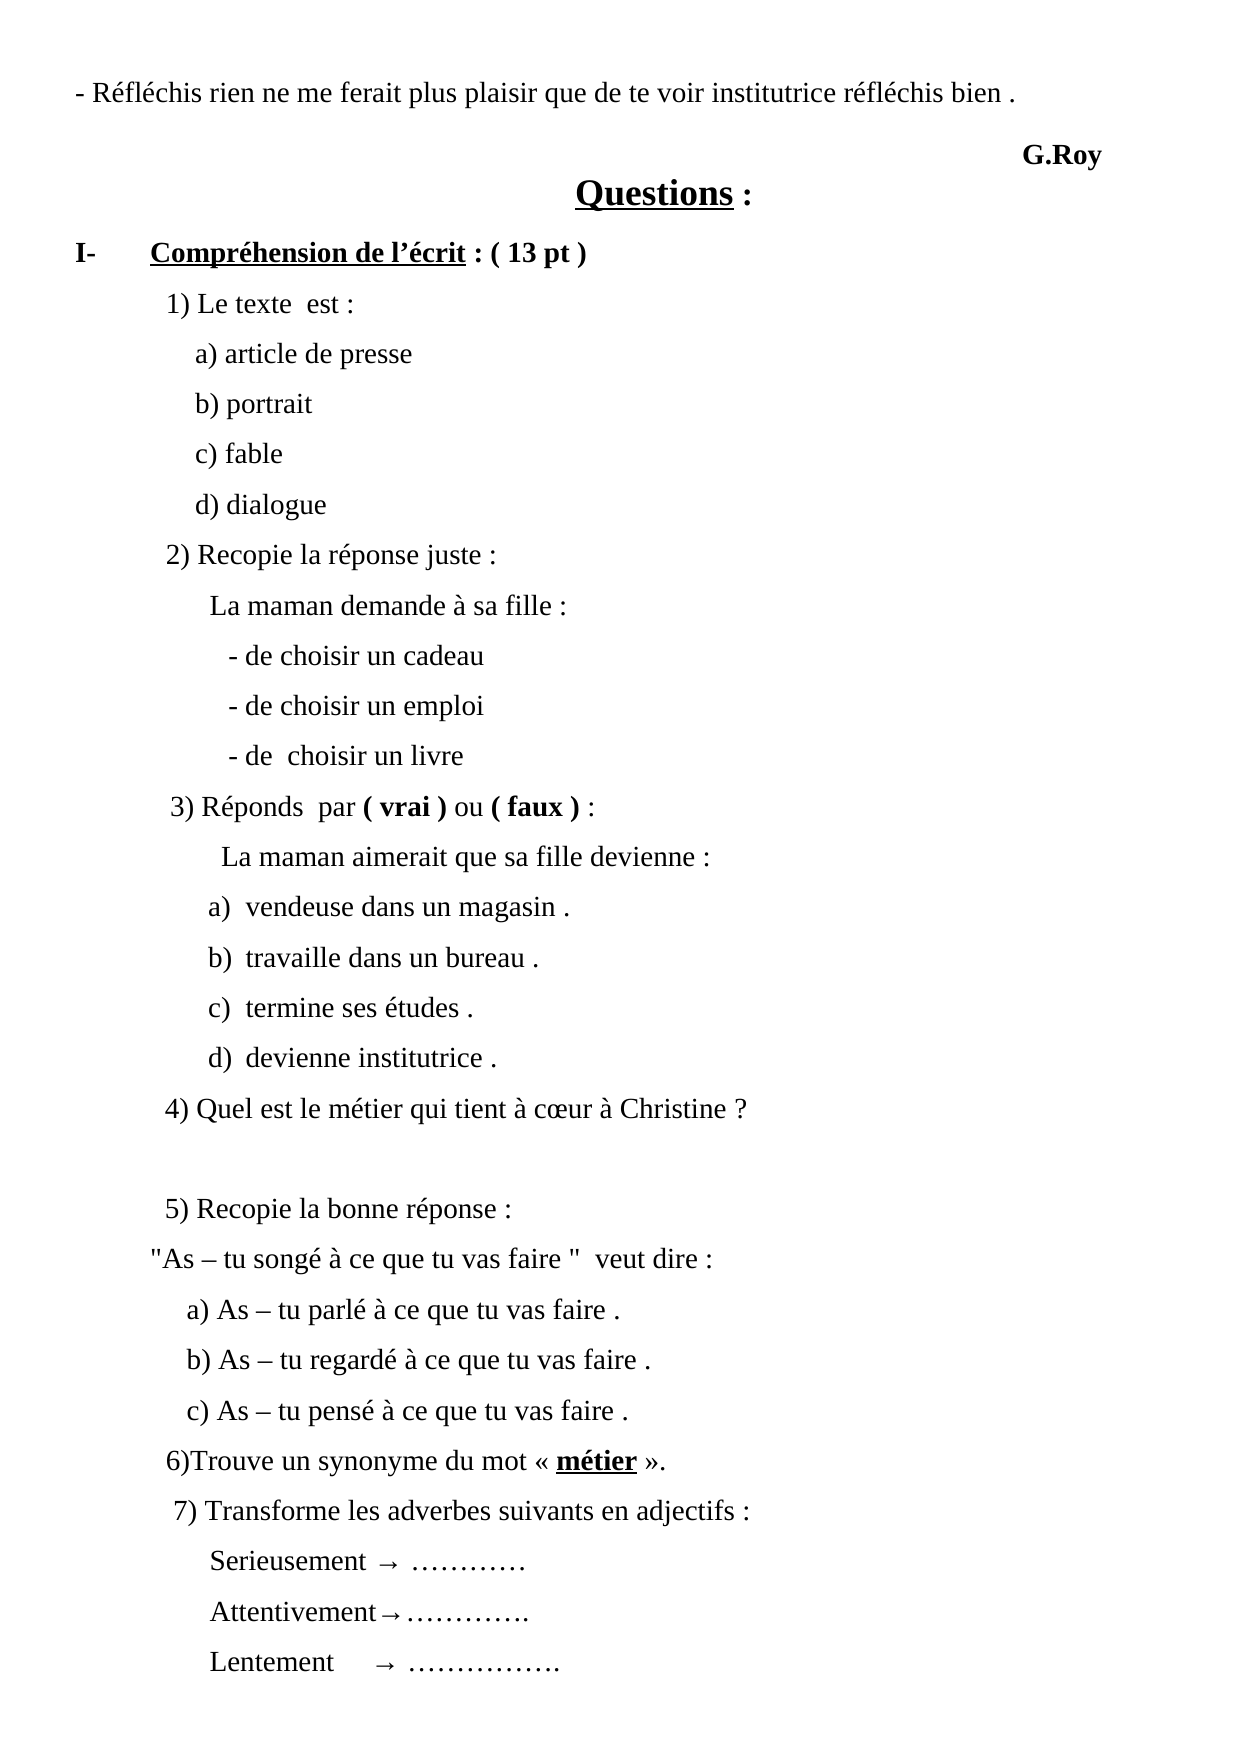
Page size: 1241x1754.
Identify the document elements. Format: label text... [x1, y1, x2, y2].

text - de choisir un cadeau [75, 638, 1181, 671]
list vendeuse dans un magasin . [208, 889, 1181, 923]
text 3) Réponds par ( vrai ) ou ( faux ) : [75, 789, 1181, 822]
text Lentement → ……………. [56, 1644, 1181, 1678]
list devienne institutrice . [208, 1040, 1181, 1074]
list Compréhension de l’écrit : ( ) [75, 235, 1181, 269]
text Questions : [75, 171, 1181, 214]
text c) fable [56, 437, 1181, 470]
text 2) Recopie la réponse juste : [56, 537, 1181, 571]
text Serieusement → ………… [56, 1543, 1181, 1577]
list travaille dans un bureau . [208, 940, 1181, 973]
text - Réfléchis rien ne me ferait plus plaisir que de te voir institutrice réfléchis bien . [75, 75, 1181, 108]
text a) article de presse [56, 336, 1181, 369]
text Attentivement→…………. [56, 1594, 1181, 1627]
text - de choisir un livre [75, 738, 1181, 772]
text - de choisir un emploi [75, 688, 1181, 722]
text c) As – tu pensé à ce que tu vas faire . [150, 1393, 1181, 1426]
text 5) Recopie la bonne réponse : [150, 1191, 1181, 1225]
text 1) Le texte est : [56, 286, 1181, 319]
text 7) Transforme les adverbes suivants en adjectifs : [56, 1493, 1181, 1527]
text 6)Trouve un synonyme du mot « métier ». [56, 1443, 1181, 1476]
text 4) Quel est le métier qui tient à cœur à Christine ? [150, 1091, 1181, 1124]
text La maman demande à sa fille : [56, 588, 1181, 621]
text b) As – tu regardé à ce que tu vas faire . [150, 1342, 1181, 1376]
text La maman aimerait que sa fille devienne : [75, 839, 1181, 873]
text d) dialogue [56, 487, 1181, 521]
text "As – tu songé à ce que tu vas faire " veut dire : [150, 1242, 1181, 1275]
text G.Roy [75, 137, 1181, 171]
text b) portrait [56, 386, 1181, 420]
list termine ses études . [208, 990, 1181, 1024]
text a) As – tu parlé à ce que tu vas faire . [150, 1292, 1181, 1326]
